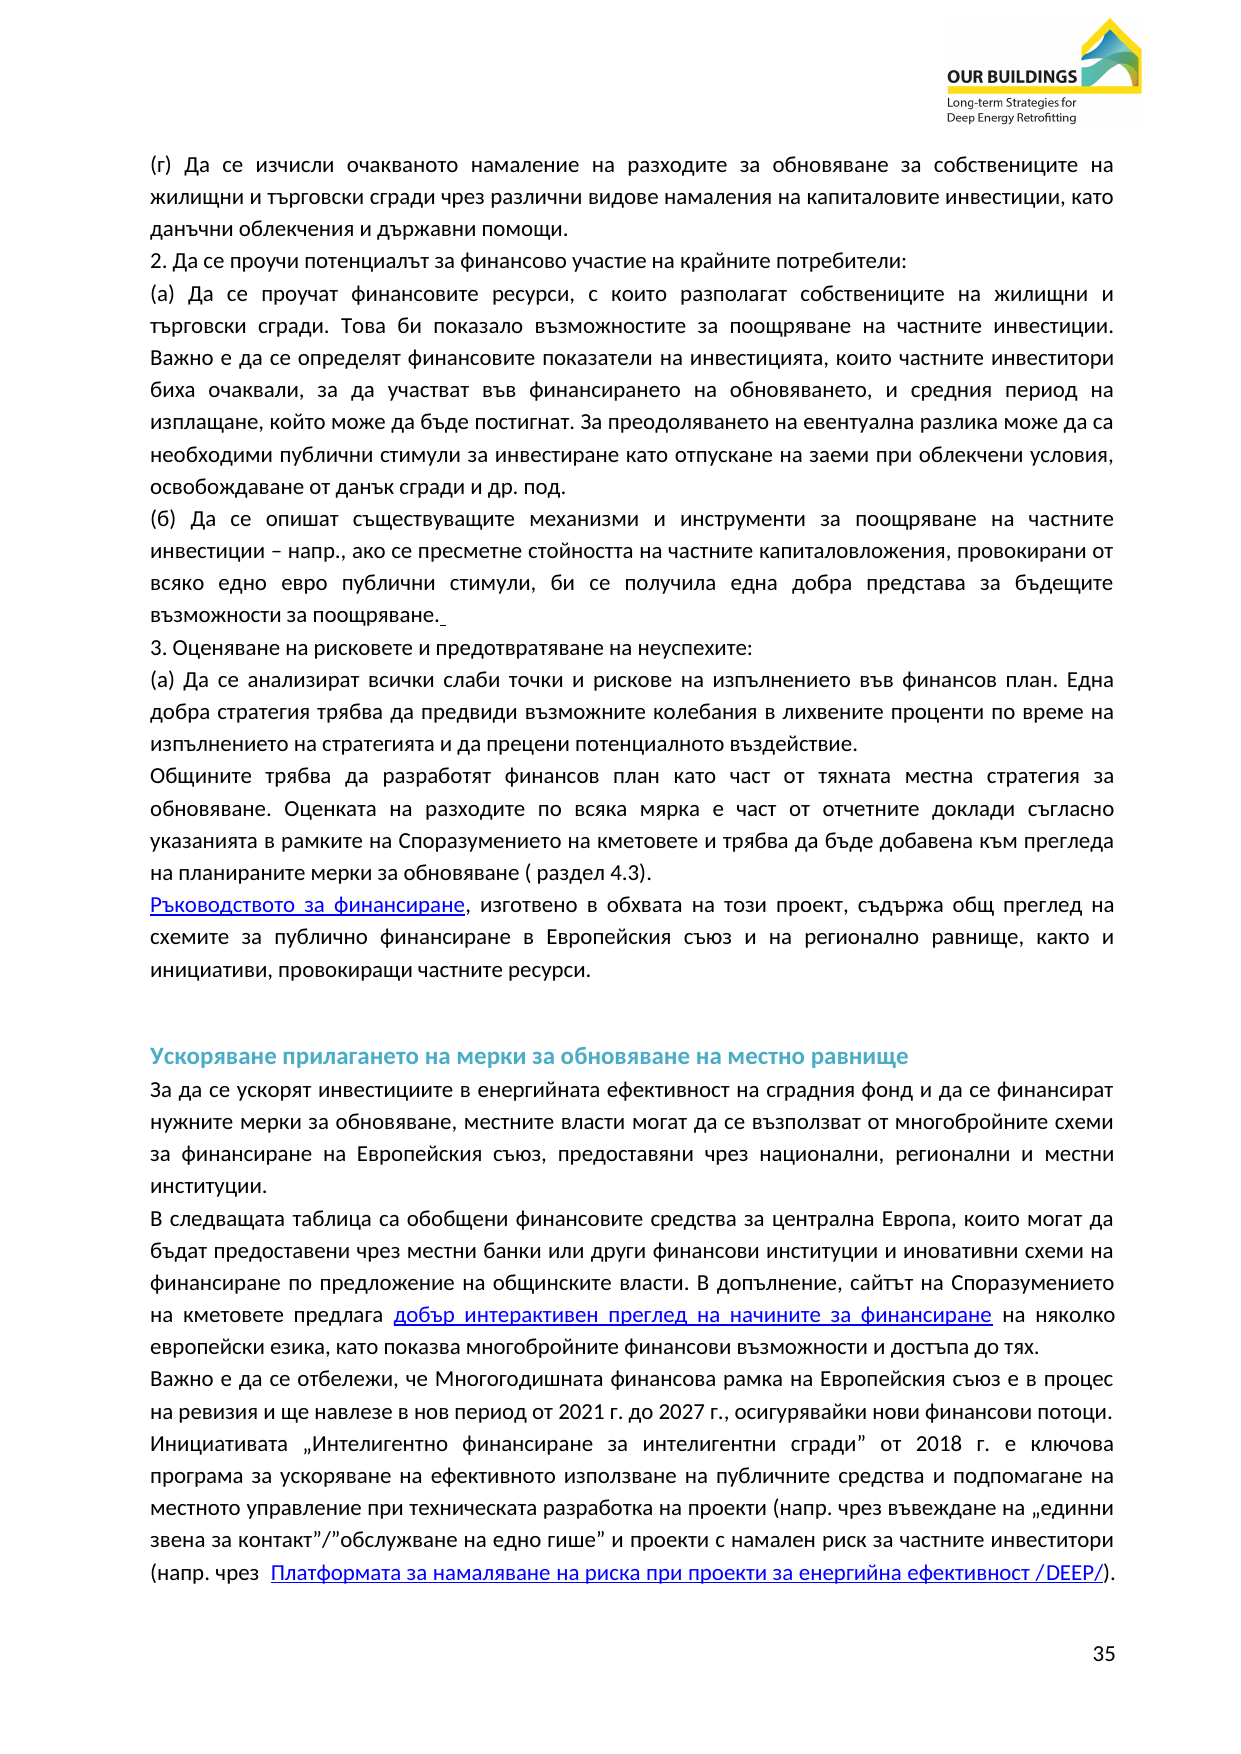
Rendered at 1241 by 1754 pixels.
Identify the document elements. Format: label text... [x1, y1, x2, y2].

text Ръководството за финансиране, изготвено в обхвата на този проект, съдържа общ преглед на схемите за публично финансиране в Европейския съюз и на регионално равнище, както и инициативи, провокиращи частните ресурси. [150, 890, 1116, 983]
text 2. Да се проучи потенциалът за финансово участие на крайните потребители: [150, 247, 1116, 274]
text 3. Оценяване на рисковете и предотвратяване на неуспехите: [150, 633, 1116, 661]
text За да се ускорят инвестициите в енергийната ефективност на сградния фонд и да се финансират нужните мерки за обновяване, местните власти могат да се възползват от многобройните схеми за финансиране на Европейския съюз, предоставяни чрез национални, регионални и местни институции. [150, 1075, 1116, 1199]
text (а) Да се анализират всички слаби точки и рискове на изпълнението във финансов план. Една добра стратегия трябва да предвиди възможните колебания в лихвените проценти по време на изпълнението на стратегията и да прецени потенциалното въздействие. [150, 665, 1116, 757]
text Ускоряване прилагането на мерки за обновяване на местно равнище [150, 1040, 1116, 1070]
text (б) Да се опишат съществуващите механизми и инструменти за поощряване на частните инвестиции – напр., ако се пресметне стойността на частните капиталовложения, провокирани от всяко едно евро публични стимули, би се получила една добра представа за бъдещите възможности за поощряване. [150, 504, 1116, 629]
text В следващата таблица са обобщени финансовите средства за централна Европа, които могат да бъдат предоставени чрез местни банки или други финансови институции и иновативни схеми на финансиране по предложение на общинските власти. В допълнение, сайтът на Споразумението на кметовете предлага добър интерактивен преглед на начините за финансиране на няколко европейски езика, като показва многобройните финансови възможности и достъпа до тях. [150, 1204, 1116, 1360]
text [150, 1364, 1116, 1586]
text Общините трябва да разработят финансов план като част от тяхната местна стратегия за обновяване. Оценката на разходите по всяка мярка е част от отчетните доклади съгласно указанията в рамките на Споразумението на кметовете и трябва да бъде добавена към прегледа на планираните мерки за обновяване ( раздел 4.3). [150, 762, 1116, 886]
text (г) Да се изчисли очакваното намаление на разходите за обновяване за собствениците на жилищни и търговски сгради чрез различни видове намаления на капиталовите инвестиции, като данъчни облекчения и държавни помощи. [150, 150, 1116, 242]
text (а) Да се проучат финансовите ресурси, с които разполагат собствениците на жилищни и търговски сгради. Това би показало възможностите за поощряване на частните инвестиции. Важно е да се определят финансовите показатели на инвестицията, които частните инвеститори биха очаквали, за да участват във финансирането на обновяването, и средния период на изплащане, който може да бъде постигнат. За преодоляването на евентуална разлика може да са необходими публични стимули за инвестиране като отпускане на заеми при облекчени условия, освобождаване от данък сгради и др. под. [150, 279, 1116, 500]
